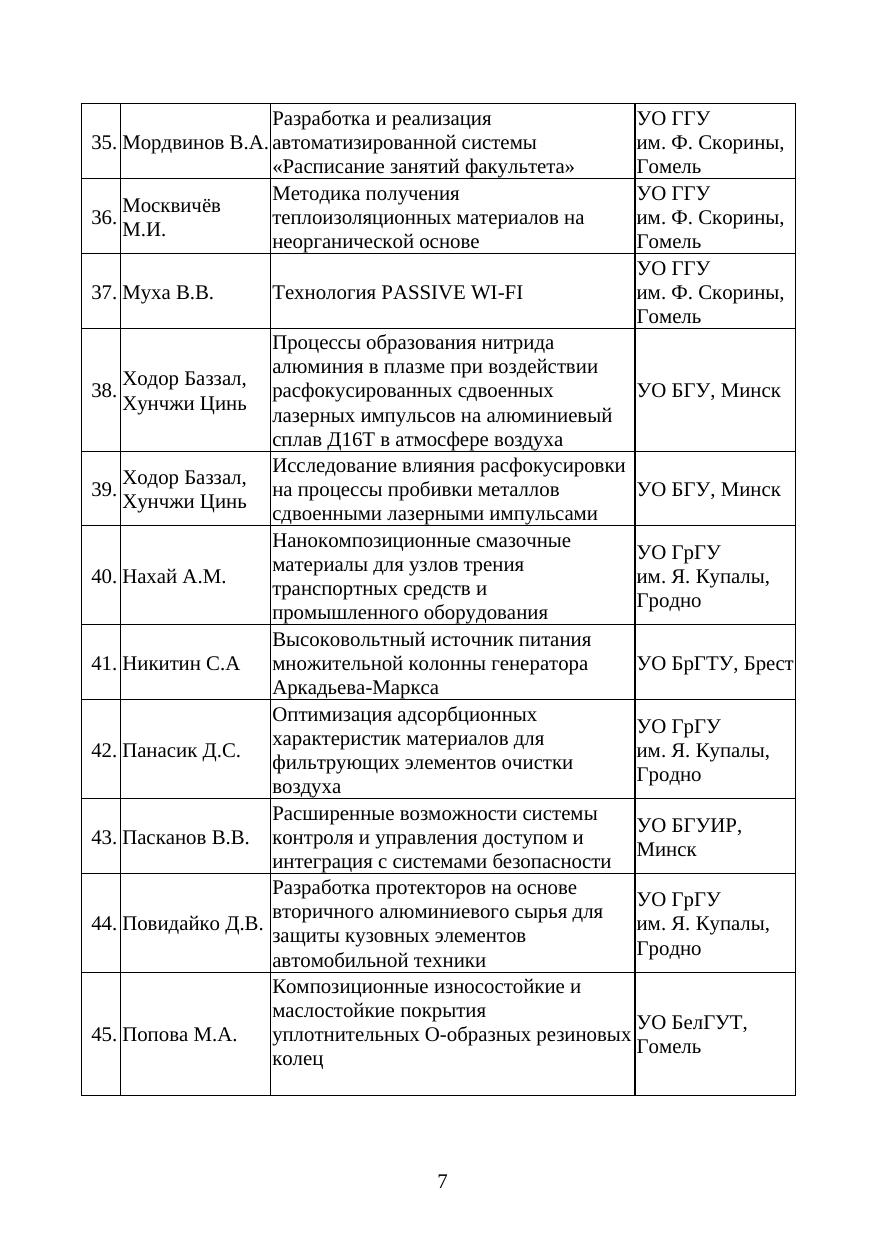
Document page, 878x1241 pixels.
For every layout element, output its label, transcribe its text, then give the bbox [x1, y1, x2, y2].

table_cell Исследование влияния расфокусировки на процессы пробивки металлов сдвоенными лазерными импульсами [271, 452, 634, 525]
table_cell [82, 973, 120, 1094]
table_cell Композиционные износостойкие и маслостойкие покрытия уплотнительных О-образных резиновых колец [271, 973, 634, 1094]
table_cell Разработка протекторов на основе вторичного алюминиевого сырья для защиты кузовных элементов автомобильной техники [271, 874, 634, 972]
table_cell Ходор Баззал, Хунчжи Цинь [121, 452, 270, 525]
table_cell Никитин С.А [121, 625, 270, 699]
table_cell Высоковольтный источник питания множительной колонны генератора Аркадьева-Маркса [271, 625, 634, 699]
table_cell Повидайко Д.В. [121, 874, 270, 972]
table_cell УО ГГУ им. Ф. Скорины, Гомель [636, 104, 795, 178]
table_cell [82, 799, 120, 873]
table_cell Ходор Баззал, Хунчжи Цинь [121, 329, 270, 451]
table_cell Москвичёв М.И. [121, 179, 270, 253]
table_cell [82, 254, 120, 328]
table_cell Попова М.А. [121, 973, 270, 1094]
table_cell [82, 329, 120, 451]
table_cell Процессы образования нитрида алюминия в плазме при воздействии расфокусированных сдвоенных лазерных импульсов на алюминиевый сплав Д16Т в атмосфере воздуха [271, 329, 634, 451]
table_cell Пасканов В.В. [121, 799, 270, 873]
table_cell УО ГрГУ им. Я. Купалы, Гродно [636, 700, 795, 798]
table_cell [82, 179, 120, 253]
table_cell [82, 625, 120, 699]
table_cell Оптимизация адсорбционных характеристик материалов для фильтрующих элементов очистки воздуха [271, 700, 634, 798]
table_cell Методика получения теплоизоляционных материалов на неорганической основе [271, 179, 634, 253]
table_cell [82, 104, 120, 178]
table_cell Нанокомпозиционные смазочные материалы для узлов трения транспортных средств и промышленного оборудования [271, 526, 634, 624]
table_cell Расширенные возможности системы контроля и управления доступом и интеграция с системами безопасности [271, 799, 634, 873]
table_cell УО БелГУТ, Гомель [636, 973, 795, 1094]
table_cell УО ГрГУ им. Я. Купалы, Гродно [636, 526, 795, 624]
table_cell [82, 452, 120, 525]
table_cell УО БрГТУ, Брест [636, 625, 795, 699]
table_cell Муха В.В. [121, 254, 270, 328]
table_cell Мордвинов В.А. [121, 104, 270, 178]
table_cell Разработка и реализация автоматизированной системы «Расписание занятий факультета» [271, 104, 634, 178]
table_cell Панасик Д.С. [121, 700, 270, 798]
table_cell УО БГУ, Минск [636, 329, 795, 451]
table_cell УО ГГУ им. Ф. Скорины, Гомель [636, 254, 795, 328]
table_cell Нахай А.М. [121, 526, 270, 624]
table_cell [82, 526, 120, 624]
table_cell УО ГрГУ им. Я. Купалы, Гродно [636, 874, 795, 972]
table_cell УО БГУ, Минск [636, 452, 795, 525]
table_cell Технология PASSIVE WI-FI [271, 254, 634, 328]
table_cell УО ГГУ им. Ф. Скорины, Гомель [636, 179, 795, 253]
table_cell [82, 700, 120, 798]
table_cell [82, 874, 120, 972]
table_cell УО БГУИР, Минск [636, 799, 795, 873]
